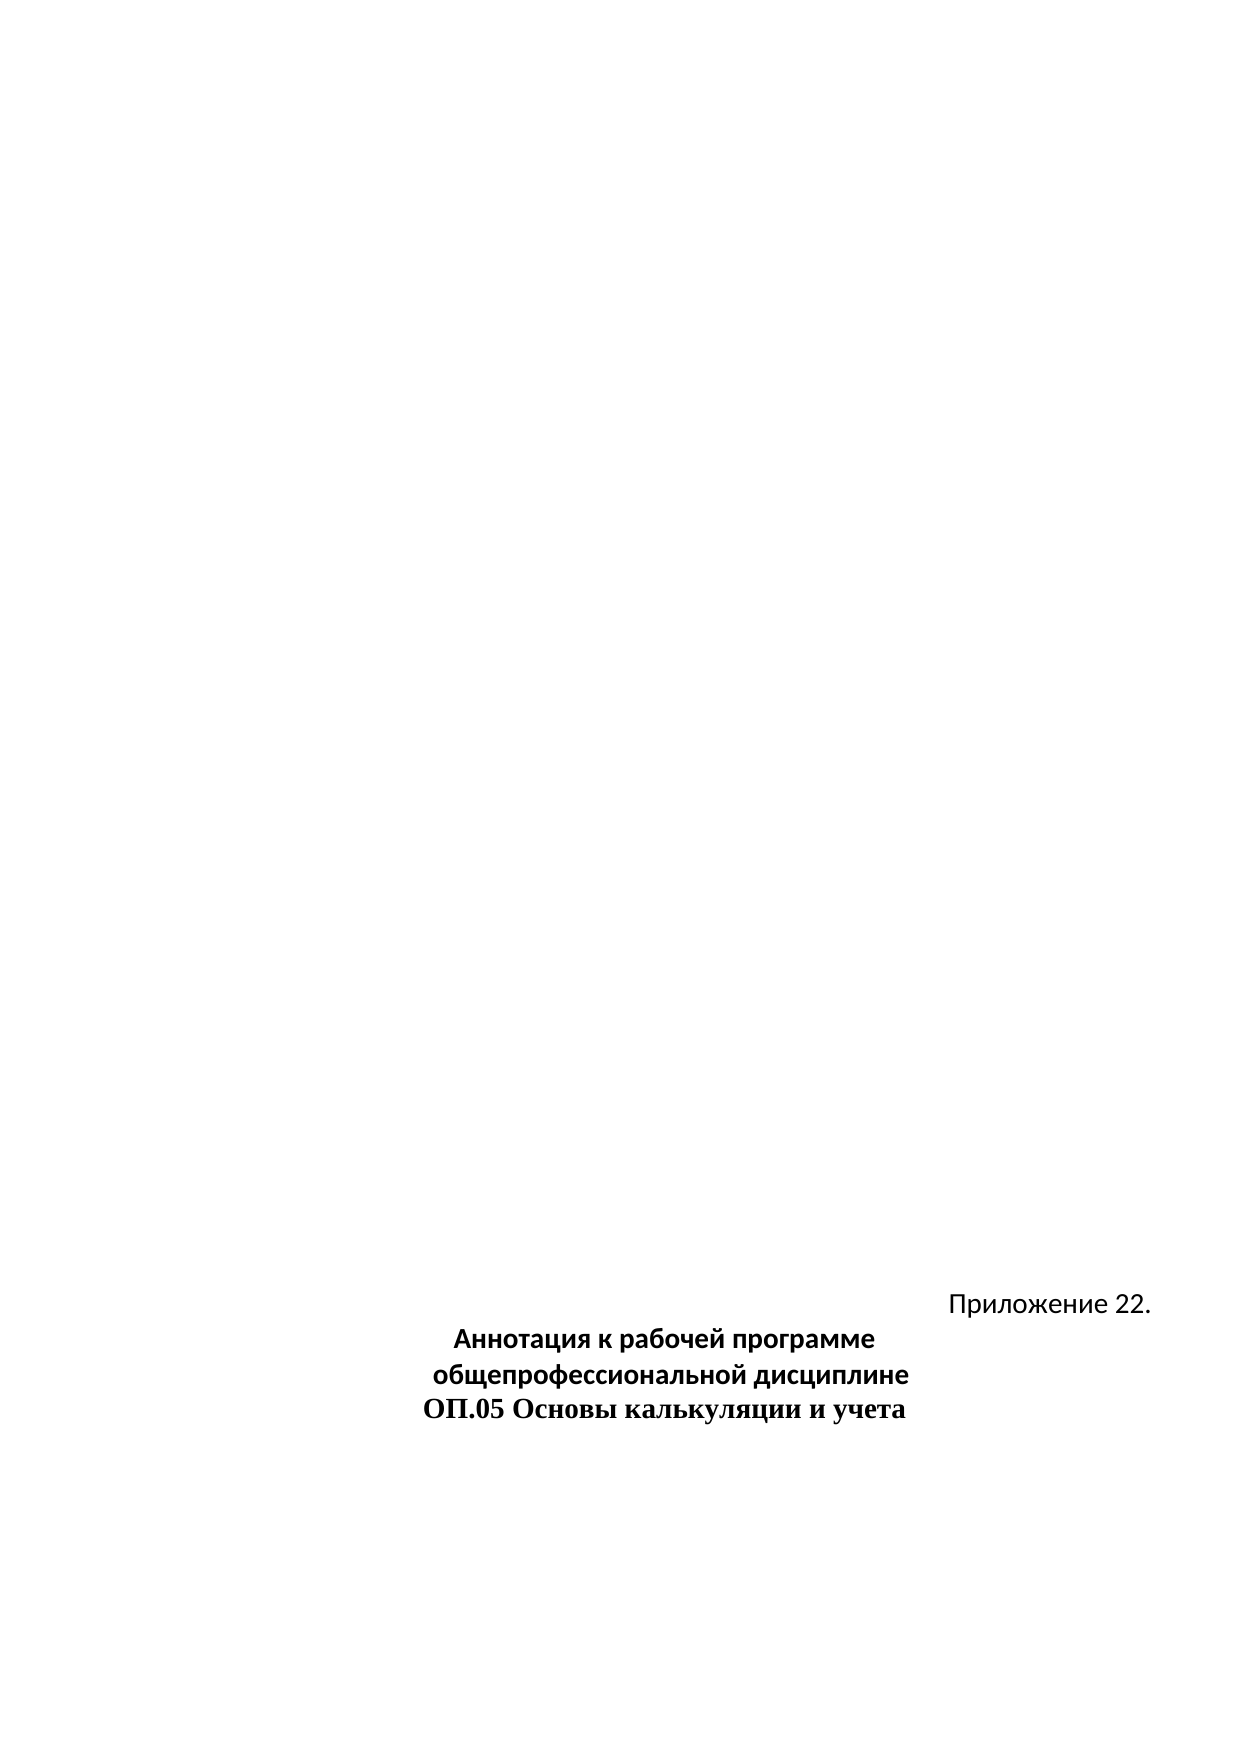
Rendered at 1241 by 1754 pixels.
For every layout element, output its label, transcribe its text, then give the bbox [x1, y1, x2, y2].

text Приложение 22. [177, 1285, 1152, 1320]
text Аннотация к рабочей программе [177, 1320, 1152, 1356]
text общепрофессиональной дисциплине [177, 1356, 1152, 1392]
text ОП.05 Основы калькуляции и учета [177, 1392, 1152, 1425]
